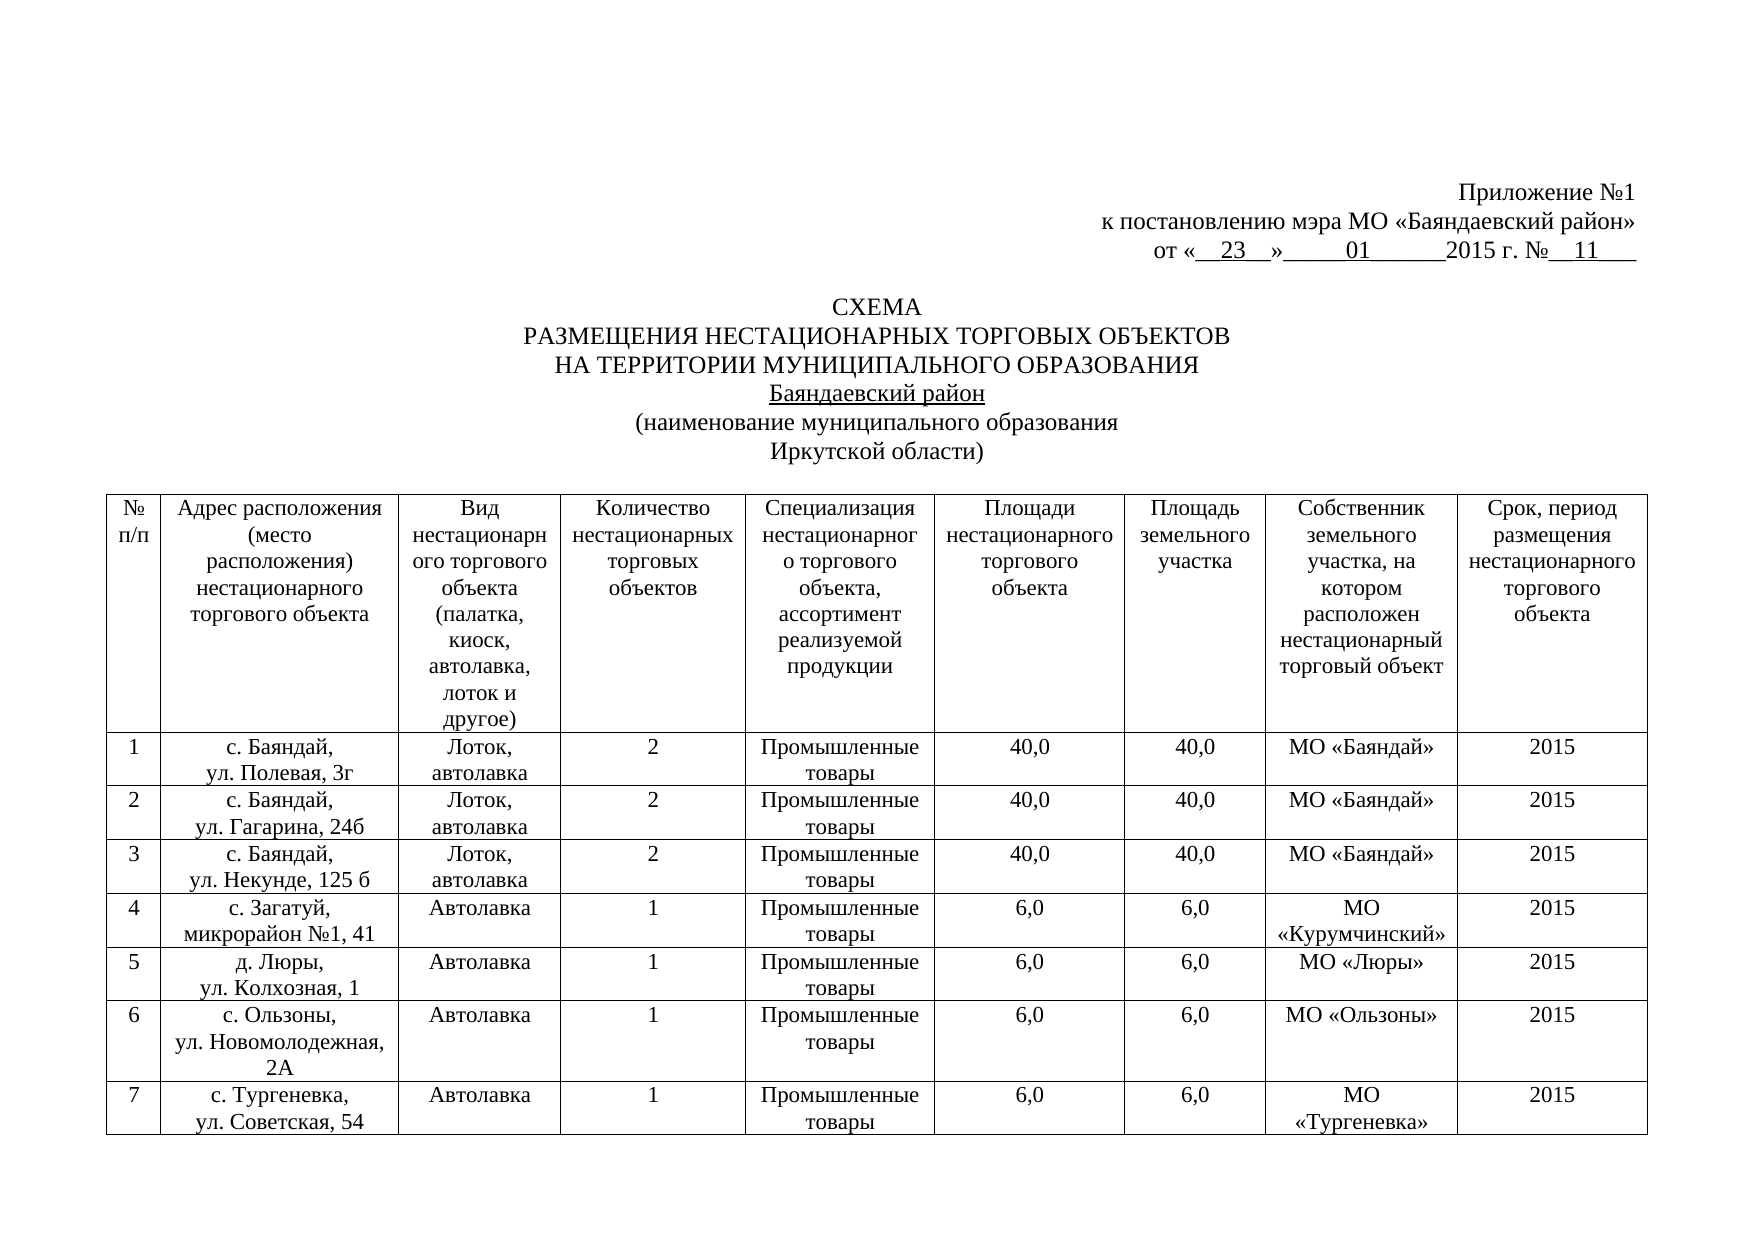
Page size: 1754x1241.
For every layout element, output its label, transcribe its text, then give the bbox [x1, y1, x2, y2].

table_cell МО «Ользоны» [1266, 1001, 1457, 1081]
table_cell 1 [561, 1001, 745, 1081]
table_cell 2015 [1458, 894, 1647, 947]
table_cell 40,0 [935, 733, 1124, 785]
text от «__23__»_____01______2015 г. №__11___ [118, 235, 1636, 263]
table_header Специализация нестационарного торгового объекта, ассортимент реализуемой продукции [746, 495, 934, 732]
table_cell 4 [107, 894, 160, 947]
table_cell 2 [561, 840, 745, 893]
table_header Вид нестационарного торгового объекта (палатка, киоск, автолавка, лоток и другое) [399, 495, 560, 732]
table_cell Промышленные товары [746, 948, 934, 1000]
table_cell 6,0 [1125, 894, 1265, 947]
table_cell 2 [107, 786, 160, 839]
table_cell 40,0 [1125, 733, 1265, 785]
text РАЗМЕЩЕНИЯ НЕСТАЦИОНАРНЫХ ТОРГОВЫХ ОБЪЕКТОВ [118, 321, 1636, 350]
text Приложение №1 [118, 177, 1636, 206]
table_cell Промышленные товары [746, 733, 934, 785]
table_cell Автолавка [399, 1001, 560, 1081]
table_header Собственник земельного участка, на котором расположен нестационарный торговый объект [1266, 495, 1457, 732]
table_cell 6,0 [935, 948, 1124, 1000]
table_cell Лоток, автолавка [399, 733, 560, 785]
table_cell д. Люры, ул. Колхозная, 1 [161, 948, 398, 1000]
text НА ТЕРРИТОРИИ МУНИЦИПАЛЬНОГО ОБРАЗОВАНИЯ [118, 350, 1636, 378]
text к постановлению мэра МО «Баяндаевский район» [118, 206, 1636, 235]
table_cell 2015 [1458, 840, 1647, 893]
table_cell МО «Баяндай» [1266, 840, 1457, 893]
table_cell 2 [561, 733, 745, 785]
table_cell 2015 [1458, 1001, 1647, 1081]
table_cell 2015 [1458, 948, 1647, 1000]
table_header Срок, период размещения нестационарного торгового объекта [1458, 495, 1647, 732]
table_cell 6,0 [935, 1082, 1124, 1134]
table_cell 6,0 [1125, 1001, 1265, 1081]
table_cell с. Загатуй, микрорайон №1, 41 [161, 894, 398, 947]
text Баяндаевский район [118, 378, 1636, 407]
table_cell Промышленные товары [746, 894, 934, 947]
table_cell 6,0 [1125, 948, 1265, 1000]
table_cell МО «Курумчинский» [1266, 894, 1457, 947]
table_cell Промышленные товары [746, 1001, 934, 1081]
table_cell с. Баяндай, ул. Полевая, 3г [161, 733, 398, 785]
table_header Площадь земельного участка [1125, 495, 1265, 732]
table_cell с. Баяндай, ул. Некунде, 125 б [161, 840, 398, 893]
table_cell 40,0 [935, 840, 1124, 893]
text СХЕМА [118, 292, 1636, 321]
text Иркутской области) [118, 436, 1636, 465]
table_cell МО «Тургеневка» [1266, 1082, 1457, 1134]
table_cell 1 [561, 948, 745, 1000]
table_cell 1 [561, 1082, 745, 1134]
table_cell Автолавка [399, 948, 560, 1000]
table_cell 2015 [1458, 786, 1647, 839]
table_cell 1 [561, 894, 745, 947]
table_cell 7 [107, 1082, 160, 1134]
table_header Площади нестационарного торгового объекта [935, 495, 1124, 732]
table_cell Промышленные товары [746, 840, 934, 893]
table_cell с. Тургеневка, ул. Советская, 54 [161, 1082, 398, 1134]
table_cell 6,0 [935, 1001, 1124, 1081]
table_header Количество нестационарных торговых объектов [561, 495, 745, 732]
table_cell 6,0 [935, 894, 1124, 947]
table_cell МО «Баяндай» [1266, 786, 1457, 839]
text (наименование муниципального образования [118, 407, 1636, 436]
table_header № п/п [107, 495, 160, 732]
table_cell 2 [561, 786, 745, 839]
table_cell 2015 [1458, 1082, 1647, 1134]
table_cell с. Ользоны, ул. Новомолодежная, 2А [161, 1001, 398, 1081]
table_cell 5 [107, 948, 160, 1000]
table_cell 40,0 [1125, 786, 1265, 839]
table_cell 40,0 [1125, 840, 1265, 893]
table_cell 1 [107, 733, 160, 785]
table_cell с. Баяндай, ул. Гагарина, 24б [161, 786, 398, 839]
table_header Адрес расположения (место расположения) нестационарного торгового объекта [161, 495, 398, 732]
table_cell 3 [107, 840, 160, 893]
table_cell МО «Люры» [1266, 948, 1457, 1000]
table_cell 40,0 [935, 786, 1124, 839]
table_cell Промышленные товары [746, 786, 934, 839]
table_cell 6,0 [1125, 1082, 1265, 1134]
table_cell 6 [107, 1001, 160, 1081]
table_cell Автолавка [399, 1082, 560, 1134]
table_cell Автолавка [399, 894, 560, 947]
table_cell Промышленные товары [746, 1082, 934, 1134]
table_cell Лоток, автолавка [399, 840, 560, 893]
table_cell МО «Баяндай» [1266, 733, 1457, 785]
table_cell Лоток, автолавка [399, 786, 560, 839]
table_cell 2015 [1458, 733, 1647, 785]
